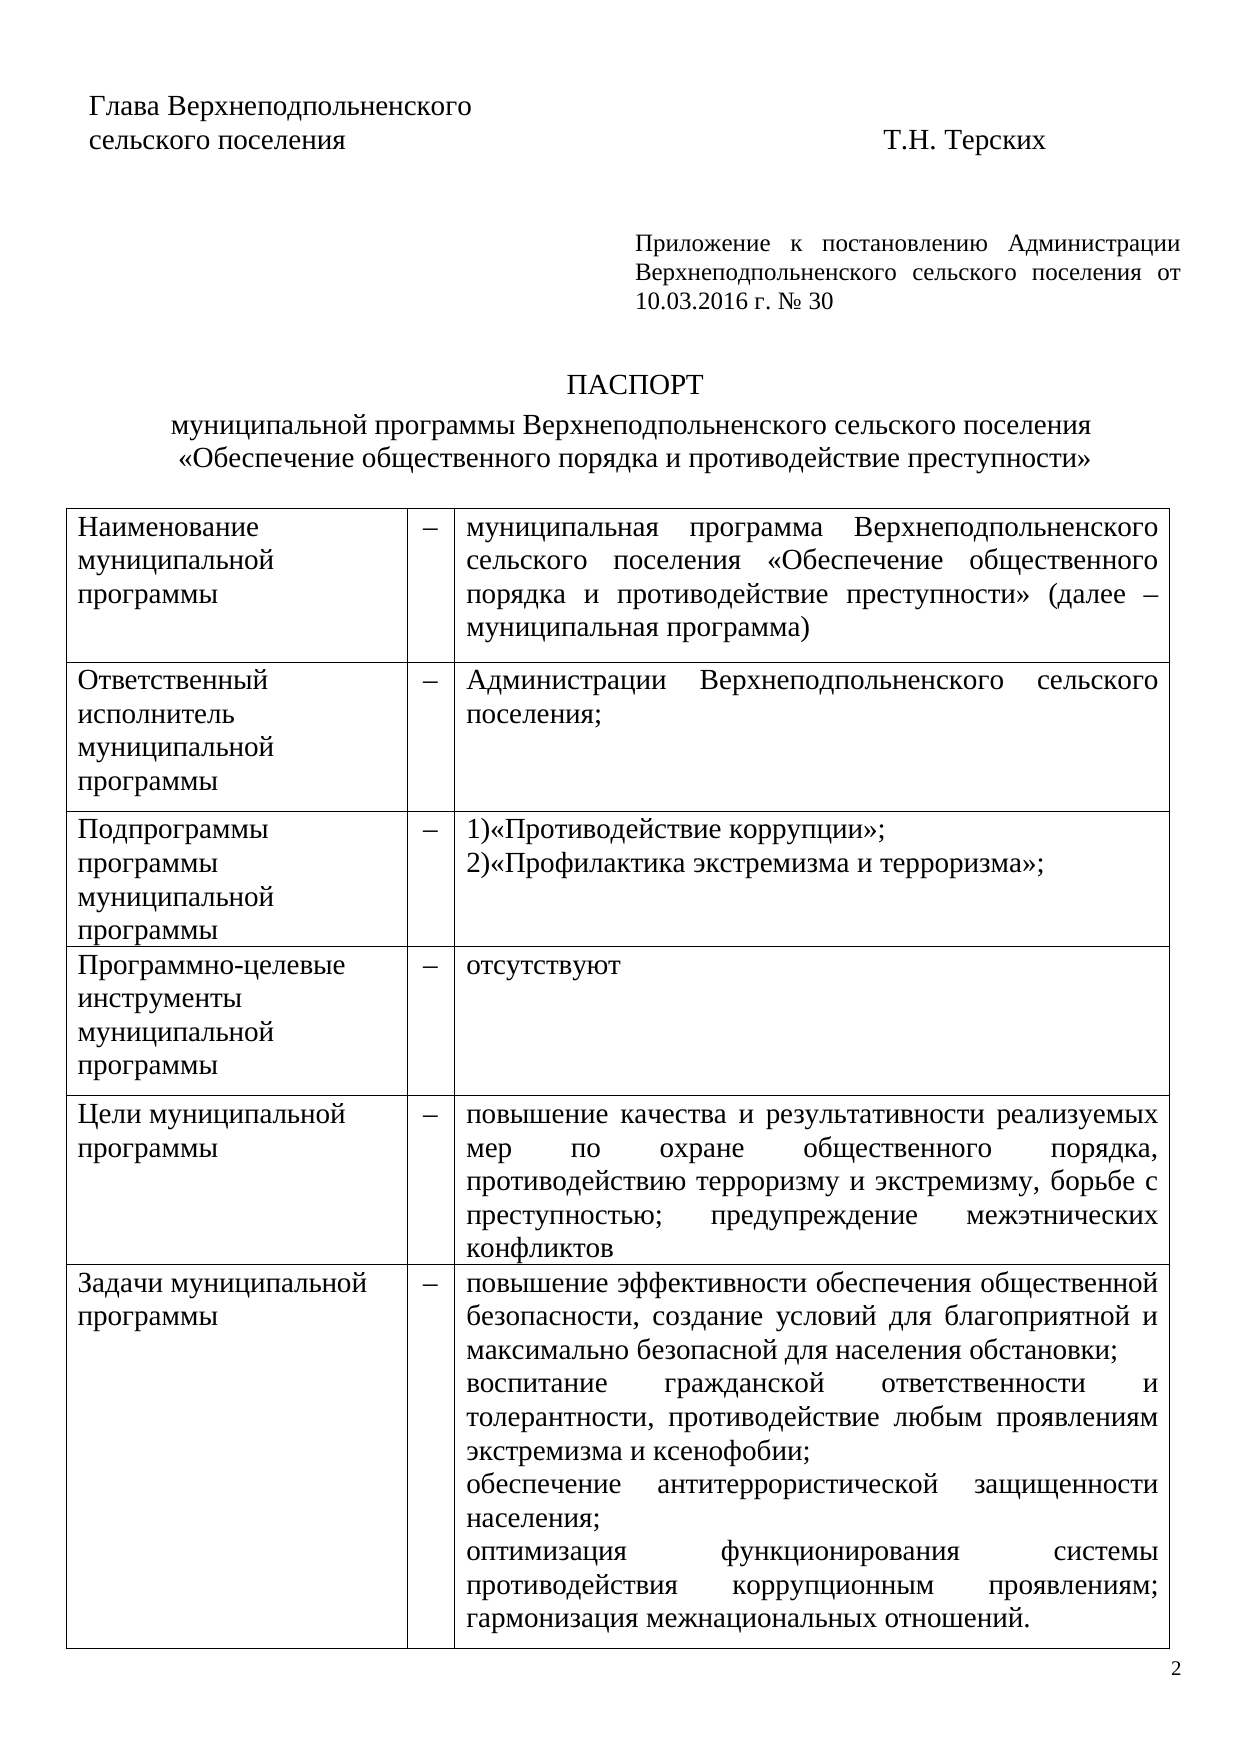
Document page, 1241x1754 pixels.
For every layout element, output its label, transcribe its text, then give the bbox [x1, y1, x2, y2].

table_cell Задачи муниципальной программы [67, 1265, 407, 1648]
table_cell Подпрограммы программы муниципальной программы [67, 812, 407, 946]
subtitle ПАСПОРТ [82, 361, 1187, 407]
table_cell повышение качества и результативности реализуемых мер по охране общественного порядка, противодействию терроризму и экстремизму, борьбе с преступностью; предупреждение межэтнических конфликтов [455, 1096, 1169, 1264]
table_cell Программно-целевые инструменты муниципальной программы [67, 947, 407, 1095]
table_header Наименование муниципальной программы [67, 509, 407, 662]
text сельского поселения Т.Н. Терских [89, 122, 1181, 156]
table_header – [408, 509, 454, 662]
table_cell – [408, 1265, 454, 1648]
table_cell – [408, 812, 454, 946]
table_header муниципальная программа Верхнеподпольненского сельского поселения «Обеспечение общественного порядка и противодействие преступности» (далее – муниципальная программа) [455, 509, 1169, 662]
table_cell Цели муниципальной программы [67, 1096, 407, 1264]
table_cell отсутствуют [455, 947, 1169, 1095]
table_cell Ответственный исполнитель муниципальной программы [67, 663, 407, 811]
table_cell – [408, 947, 454, 1095]
table_cell Администрации Верхнеподпольненского сельского поселения; [455, 663, 1169, 811]
table_cell повышение эффективности обеспечения общественной безопасности, создание условий для благоприятной и максимально безопасной для населения обстановки; воспитание гражданской ответственности и толерантности, противодействие любым проявлениям экстремизма и ксенофобии; обеспечение антитеррористической защищенности населения; оптимизация функционирования системы противодействия коррупционным проявлениям; гармонизация межнациональных отношений. [455, 1265, 1169, 1648]
table_cell – [408, 663, 454, 811]
table_cell – [408, 1096, 454, 1264]
text Глава Верхнеподпольненского [89, 89, 1181, 122]
text муниципальной программы Верхнеподпольненского сельского поселения «Обеспечение общественного порядка и противодействие преступности» [89, 407, 1181, 474]
table_cell 1)«Противодействие коррупции»; 2)«Профилактика экстремизма и терроризма»; [455, 812, 1169, 946]
text Приложение к постановлению Администрации Верхнеподпольненского сельского поселения от 10.03.2016 г. № 30 [635, 228, 1181, 315]
